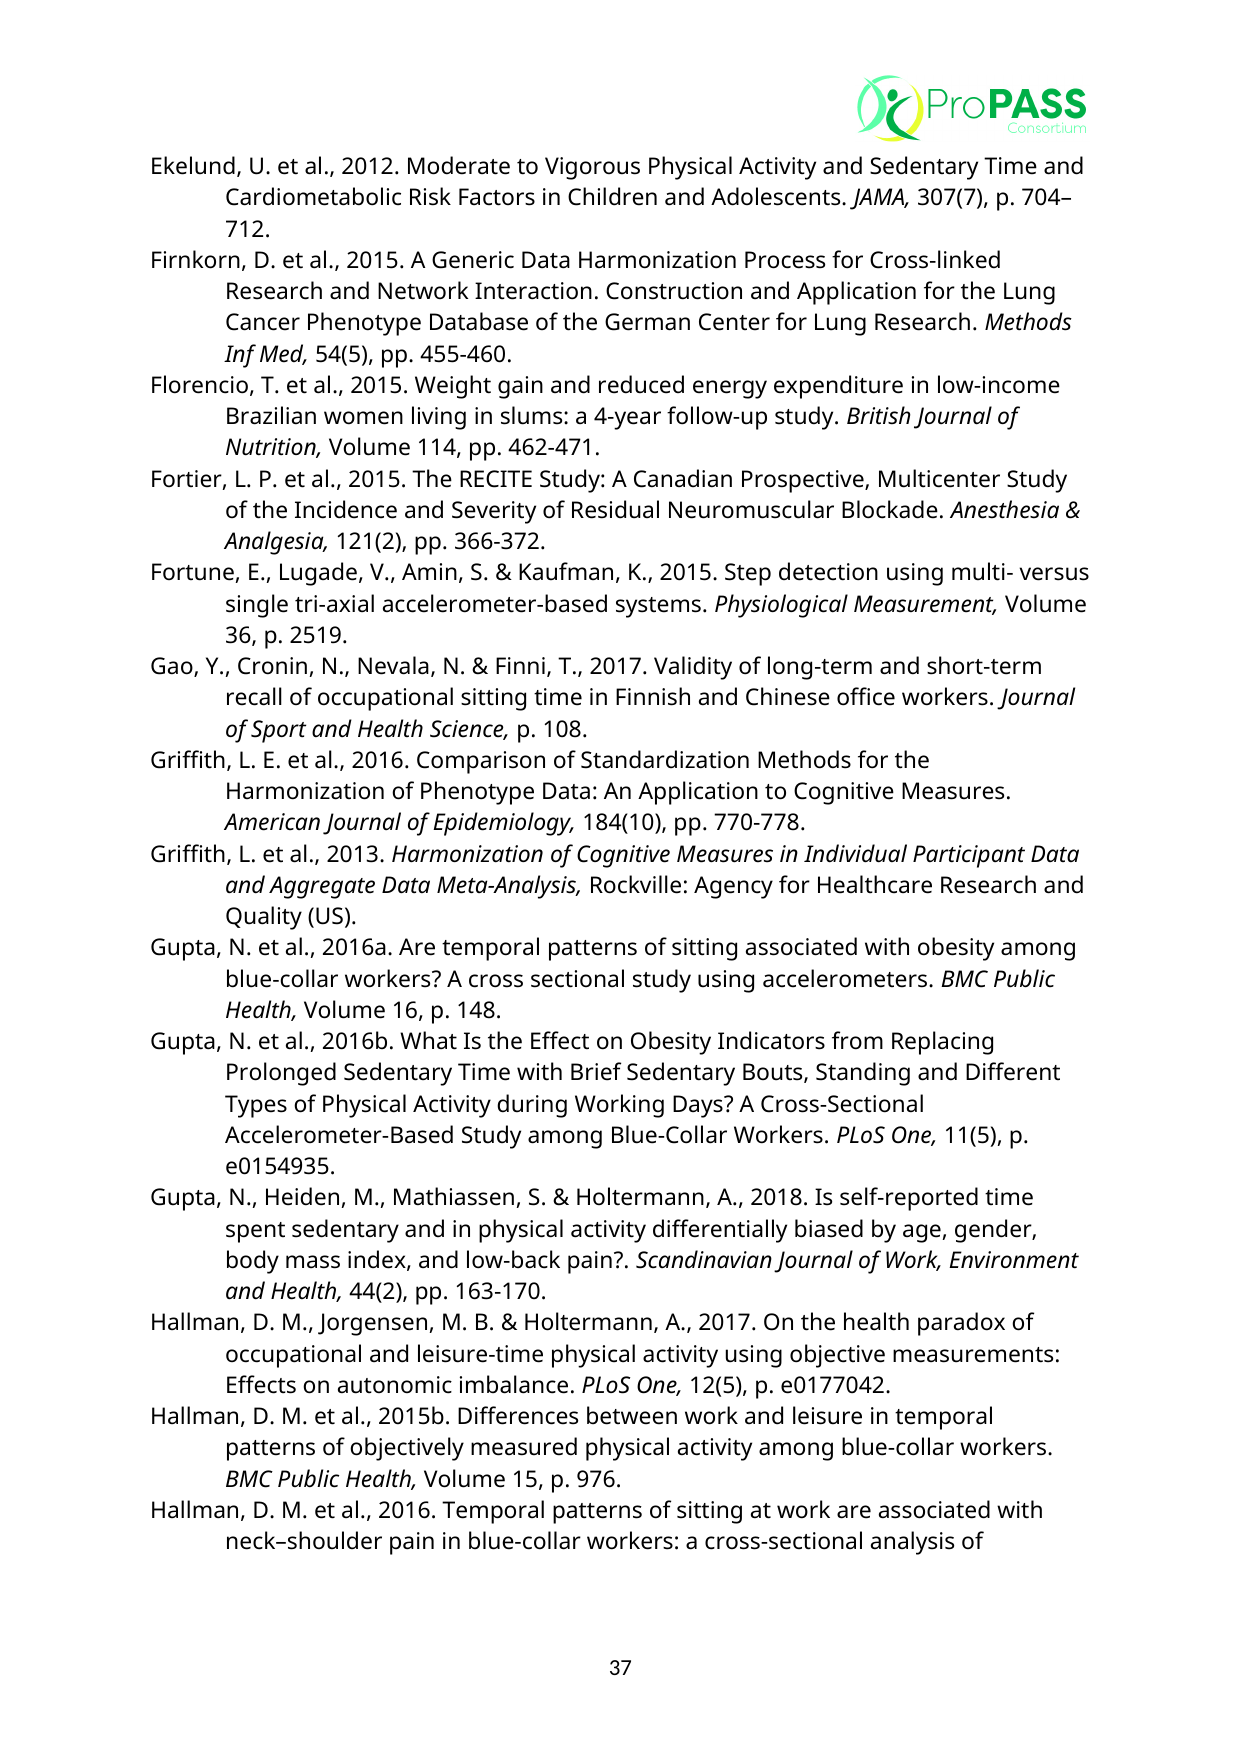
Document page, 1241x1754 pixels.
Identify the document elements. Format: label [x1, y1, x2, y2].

picture [855, 75, 1091, 142]
